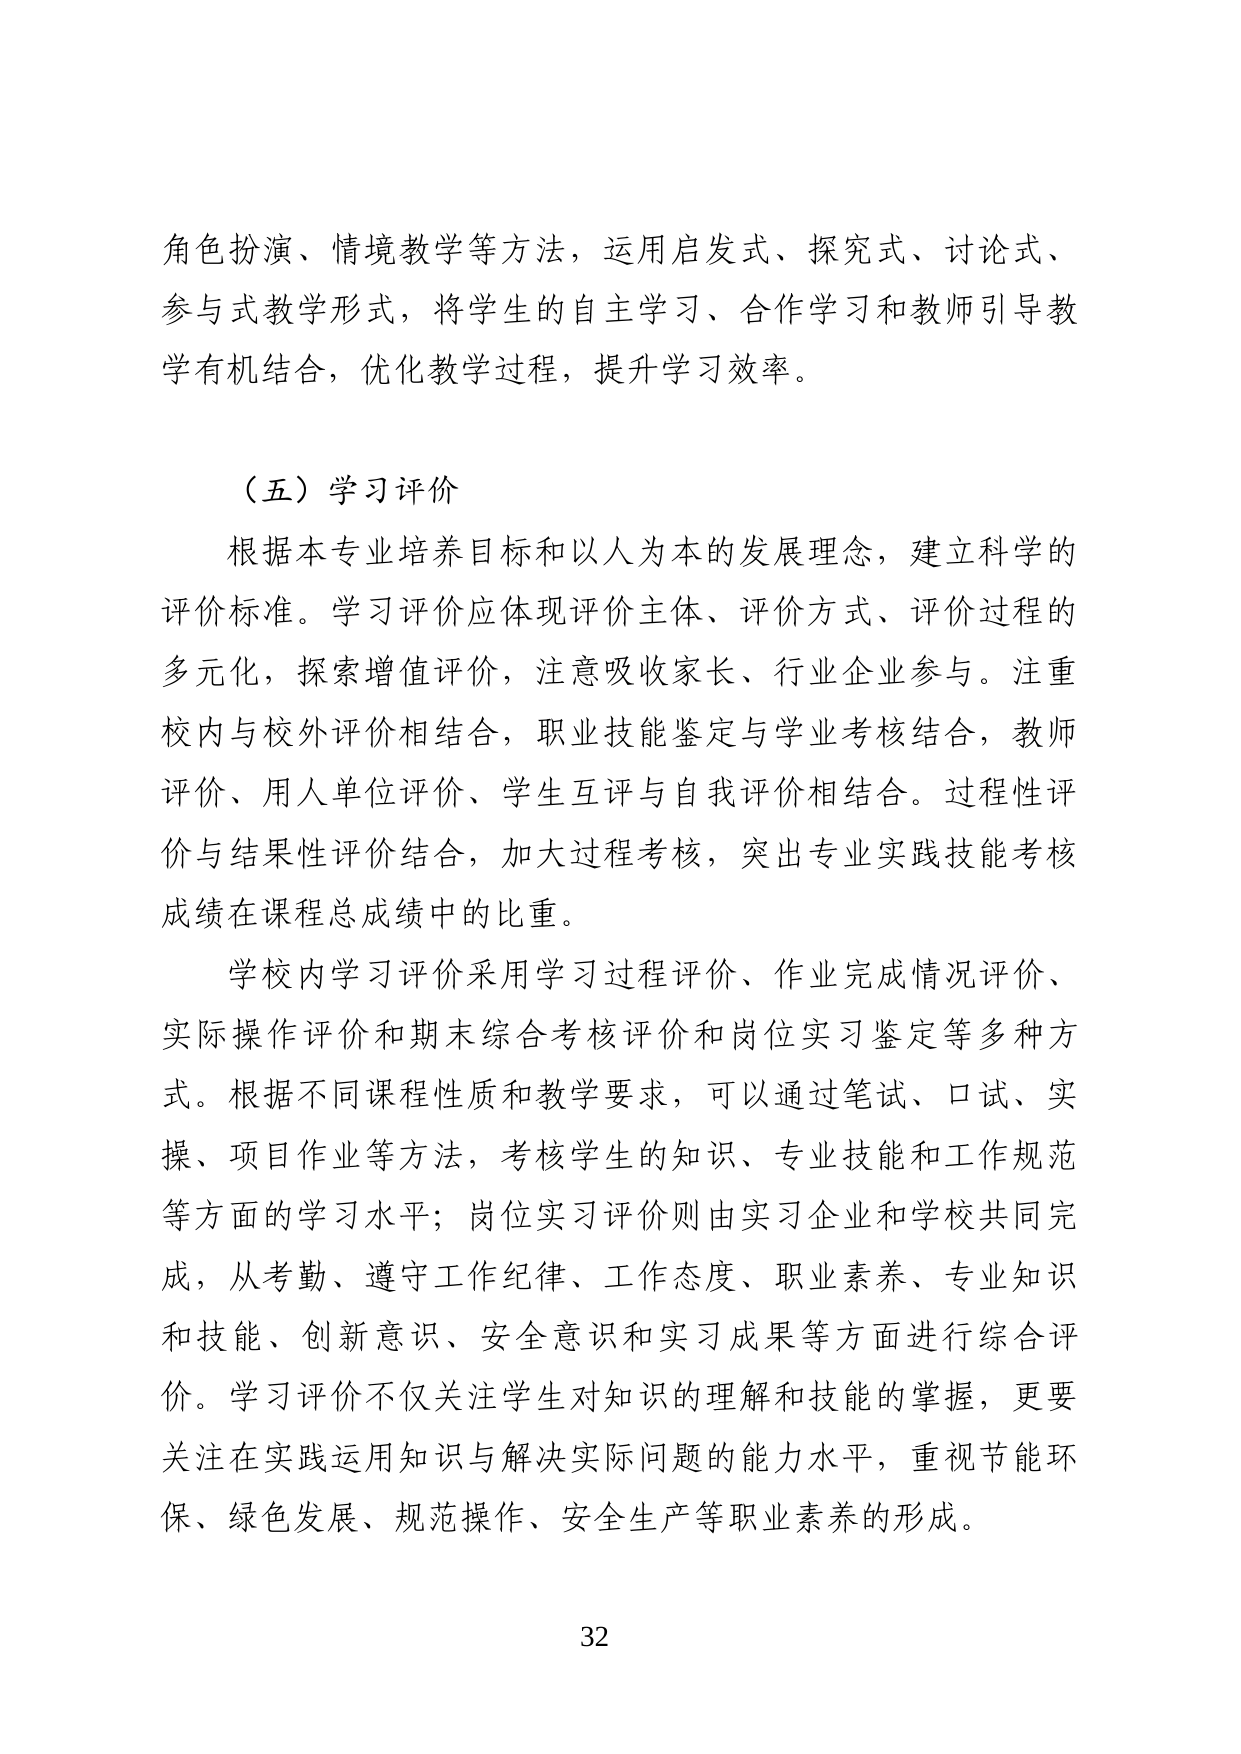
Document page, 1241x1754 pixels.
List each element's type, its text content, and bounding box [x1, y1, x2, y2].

text （五）学习评价 [159, 454, 1081, 515]
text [159, 213, 1081, 394]
text 根据本专业培养目标和以人为本的发展理念，建立科学的评价标准。学习评价应体现评价主体、评价方式、评价过程的多元化，探索增值评价，注意吸收家长、行业企业参与。注重校内与校外评价相结合，职业技能鉴定与学业考核结合，教师评价、用人单位评价、学生互评与自我评价相结合。过程性评价与结果性评价结合，加大过程考核，突出专业实践技能考核成绩在课程总成绩中的比重。 [159, 515, 1081, 938]
text 学校内学习评价采用学习过程评价、作业完成情况评价、实际操作评价和期末综合考核评价和岗位实习鉴定等多种方式。根据不同课程性质和教学要求，可以通过笔试、口试、实操、项目作业等方法，考核学生的知识、专业技能和工作规范等方面的学习水平；岗位实习评价则由实习企业和学校共同完成，从考勤、遵守工作纪律、工作态度、职业素养、专业知识和技能、创新意识、安全意识和实习成果等方面进行综合评价。学习评价不仅关注学生对知识的理解和技能的掌握，更要关注在实践运用知识与解决实际问题的能力水平，重视节能环保、绿色发展、规范操作、安全生产等职业素养的形成。 [159, 938, 1081, 1542]
